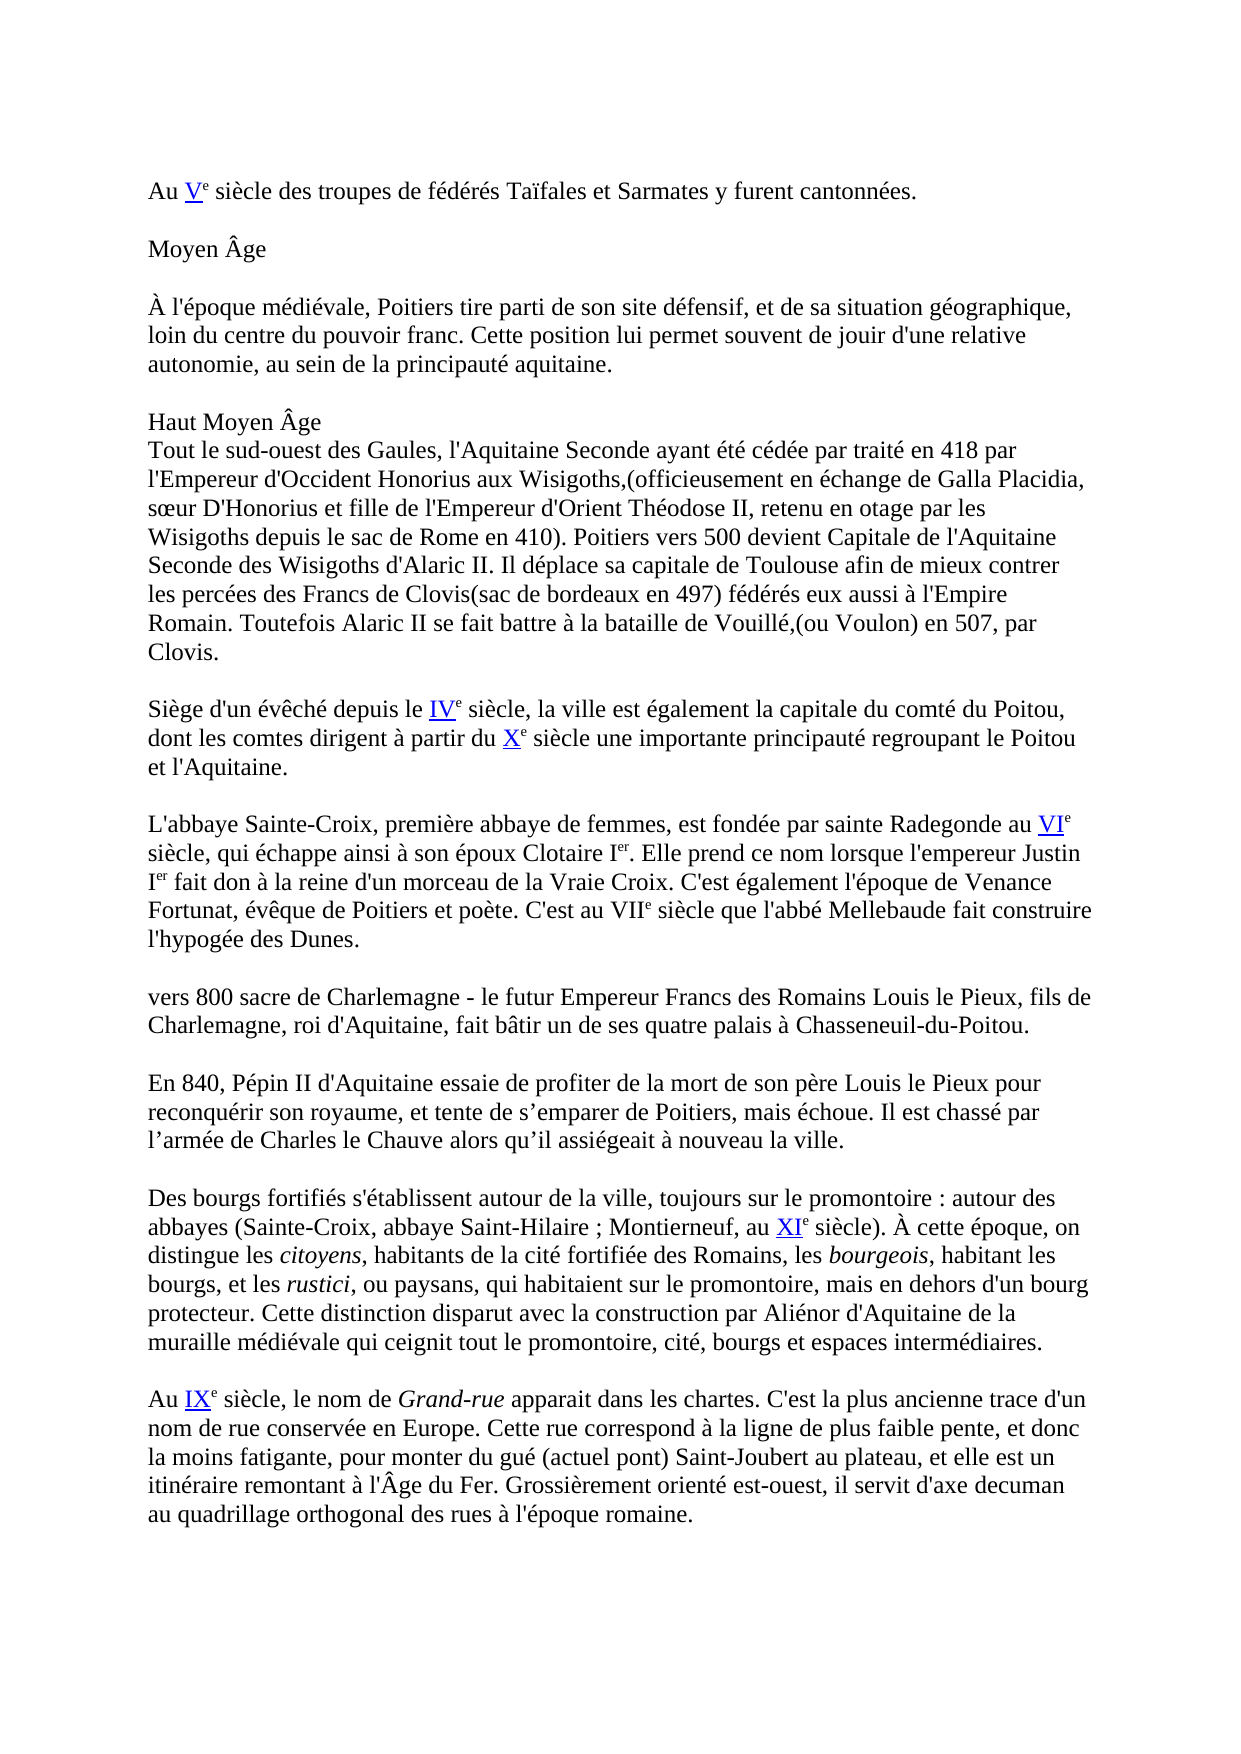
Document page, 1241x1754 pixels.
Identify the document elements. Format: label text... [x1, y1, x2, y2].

text Des bourgs fortifiés s'établissent autour de la ville, toujours sur le promontoire : autour des abbayes (Sainte-Croix, abbaye Saint-Hilaire ; Montierneuf, au XIe siècle). À cette époque, on distingue les citoyens, habitants de la cité fortifiée des Romains, les bourgeois, habitant les bourgs, et les rustici, ou paysans, qui habitaient sur le promontoire, mais en dehors d'un bourg protecteur. Cette distinction disparut avec la construction par Aliénor d'Aquitaine de la muraille médiévale qui ceignit tout le promontoire, cité, bourgs et espaces intermédiaires. [148, 1183, 1093, 1356]
text Siège d'un évêché depuis le IVe siècle, la ville est également la capitale du comté du Poitou, dont les comtes dirigent à partir du Xe siècle une importante principauté regroupant le Poitou et l'Aquitaine. [148, 694, 1093, 781]
text Au IXe siècle, le nom de Grand-rue apparait dans les chartes. C'est la plus ancienne trace d'un nom de rue conservée en Europe. Cette rue correspond à la ligne de plus faible pente, et donc la moins fatigante, pour monter du gué (actuel pont) Saint-Joubert au plateau, et elle est un itinéraire remontant à l'Âge du Fer. Grossièrement orienté est-ouest, il servit d'axe decuman au quadrillage orthogonal des rues à l'époque romaine. [148, 1384, 1093, 1528]
text Tout le sud-ouest des Gaules, l'Aquitaine Seconde ayant été cédée par traité en 418 par l'Empereur d'Occident Honorius aux Wisigoths,(officieusement en échange de Galla Placidia, sœur D'Honorius et fille de l'Empereur d'Orient Théodose II, retenu en otage par les Wisigoths depuis le sac de Rome en 410). Poitiers vers 500 devient Capitale de l'Aquitaine Seconde des Wisigoths d'Alaric II. Il déplace sa capitale de Toulouse afin de mieux contrer les percées des Francs de Clovis(sac de bordeaux en 497) fédérés eux aussi à l'Empire Romain. Toutefois Alaric II se fait battre à la bataille de Vouillé,(ou Voulon) en 507, par Clovis. [148, 436, 1093, 666]
text En 840, Pépin II d'Aquitaine essaie de profiter de la mort de son père Louis le Pieux pour reconquérir son royaume, et tente de s’emparer de Poitiers, mais échoue. Il est chassé par l’armée de Charles le Chauve alors qu’il assiégeait à nouveau la ville. [148, 1068, 1093, 1154]
subtitle Haut Moyen Âge [148, 407, 1093, 436]
text À l'époque médiévale, Poitiers tire parti de son site défensif, et de sa situation géographique, loin du centre du pouvoir franc. Cette position lui permet souvent de jouir d'une relative autonomie, au sein de la principauté aquitaine. [148, 292, 1093, 378]
text vers 800 sacre de Charlemagne - le futur Empereur Francs des Romains Louis le Pieux, fils de Charlemagne, roi d'Aquitaine, fait bâtir un de ses quatre palais à Chasseneuil-du-Poitou. [148, 982, 1093, 1039]
text Au Ve siècle des troupes de fédérés Taïfales et Sarmates y furent cantonnées. [148, 176, 1093, 205]
subtitle Moyen Âge [148, 234, 1093, 263]
text L'abbaye Sainte-Croix, première abbaye de femmes, est fondée par sainte Radegonde au VIe siècle, qui échappe ainsi à son époux Clotaire Ier. Elle prend ce nom lorsque l'empereur Justin Ier fait don à la reine d'un morceau de la Vraie Croix. C'est également l'époque de Venance Fortunat, évêque de Poitiers et poète. C'est au VIIe siècle que l'abbé Mellebaude fait construire l'hypogée des Dunes. [148, 809, 1093, 953]
